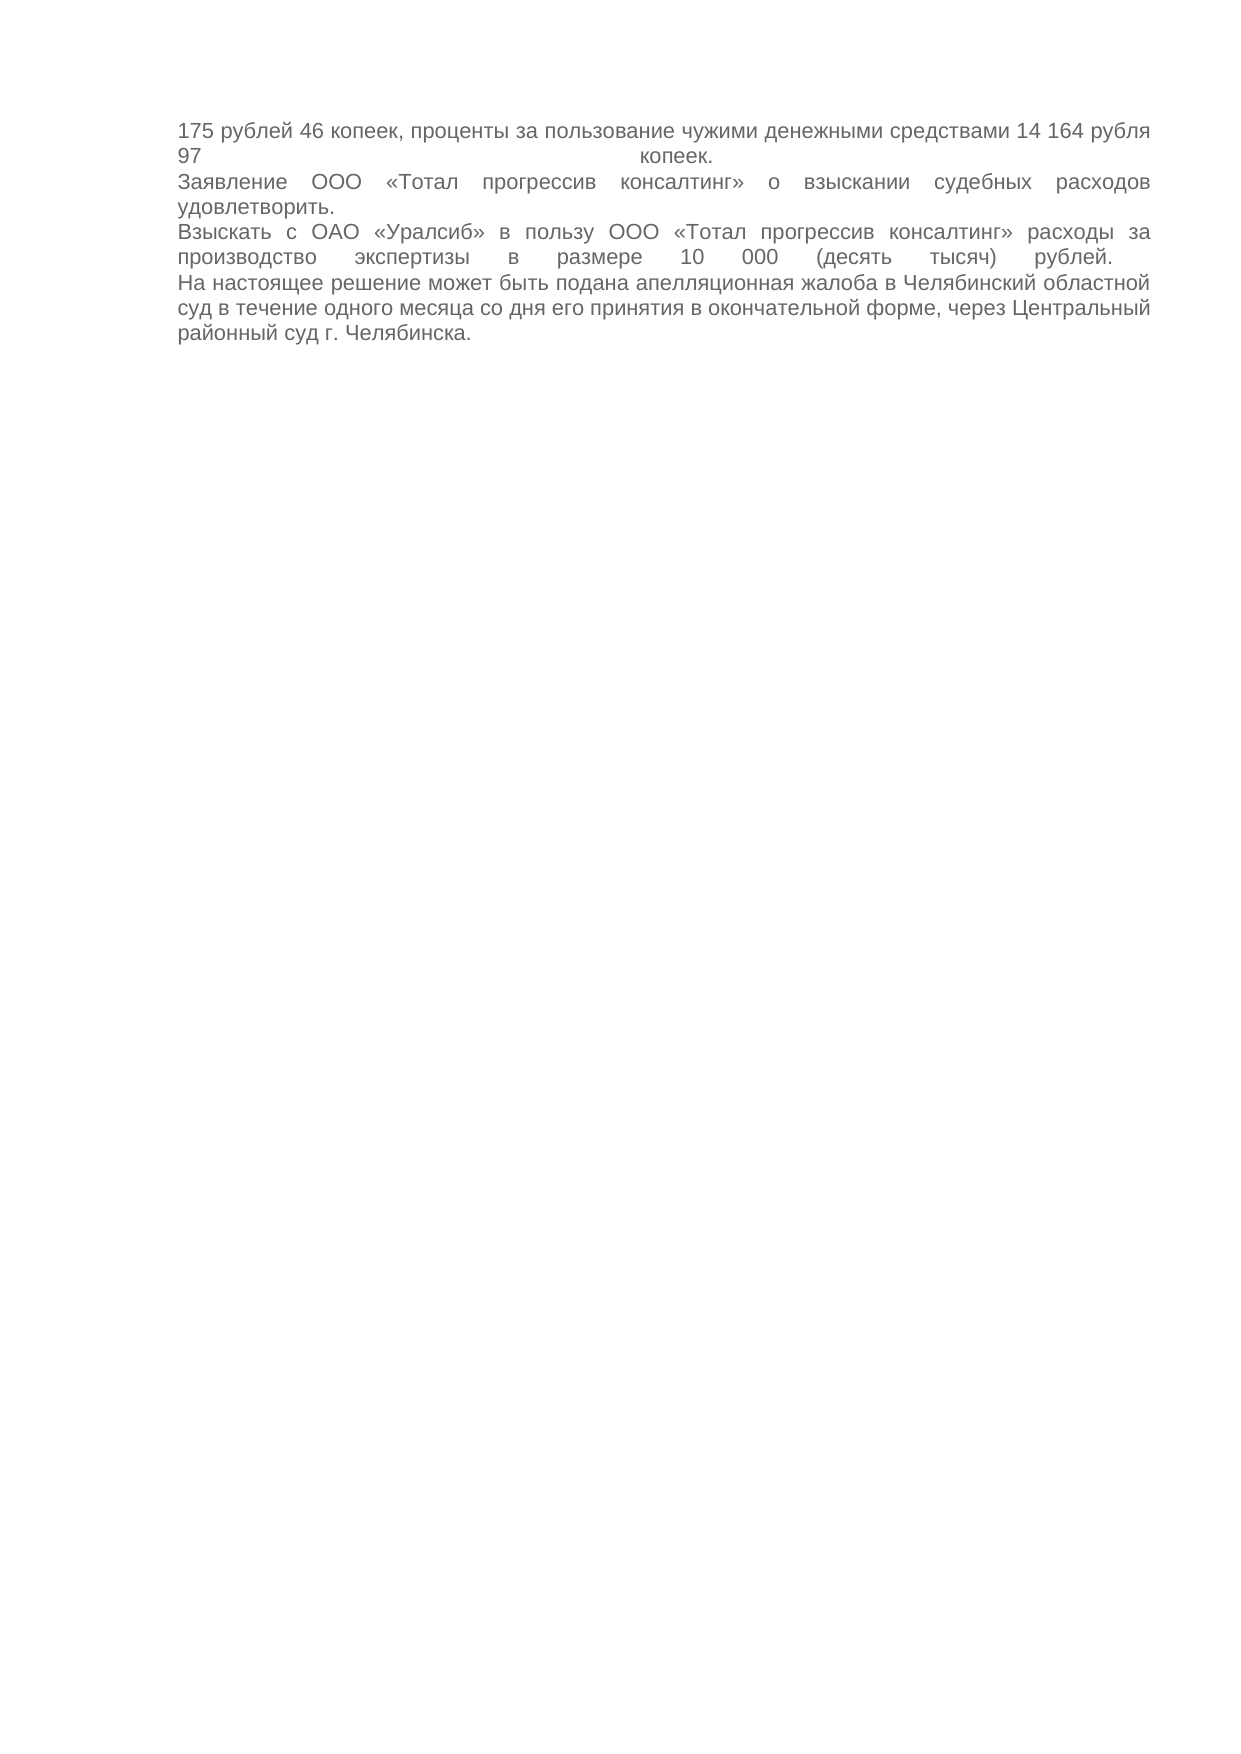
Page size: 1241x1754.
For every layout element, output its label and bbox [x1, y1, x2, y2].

text [177, 118, 1152, 345]
